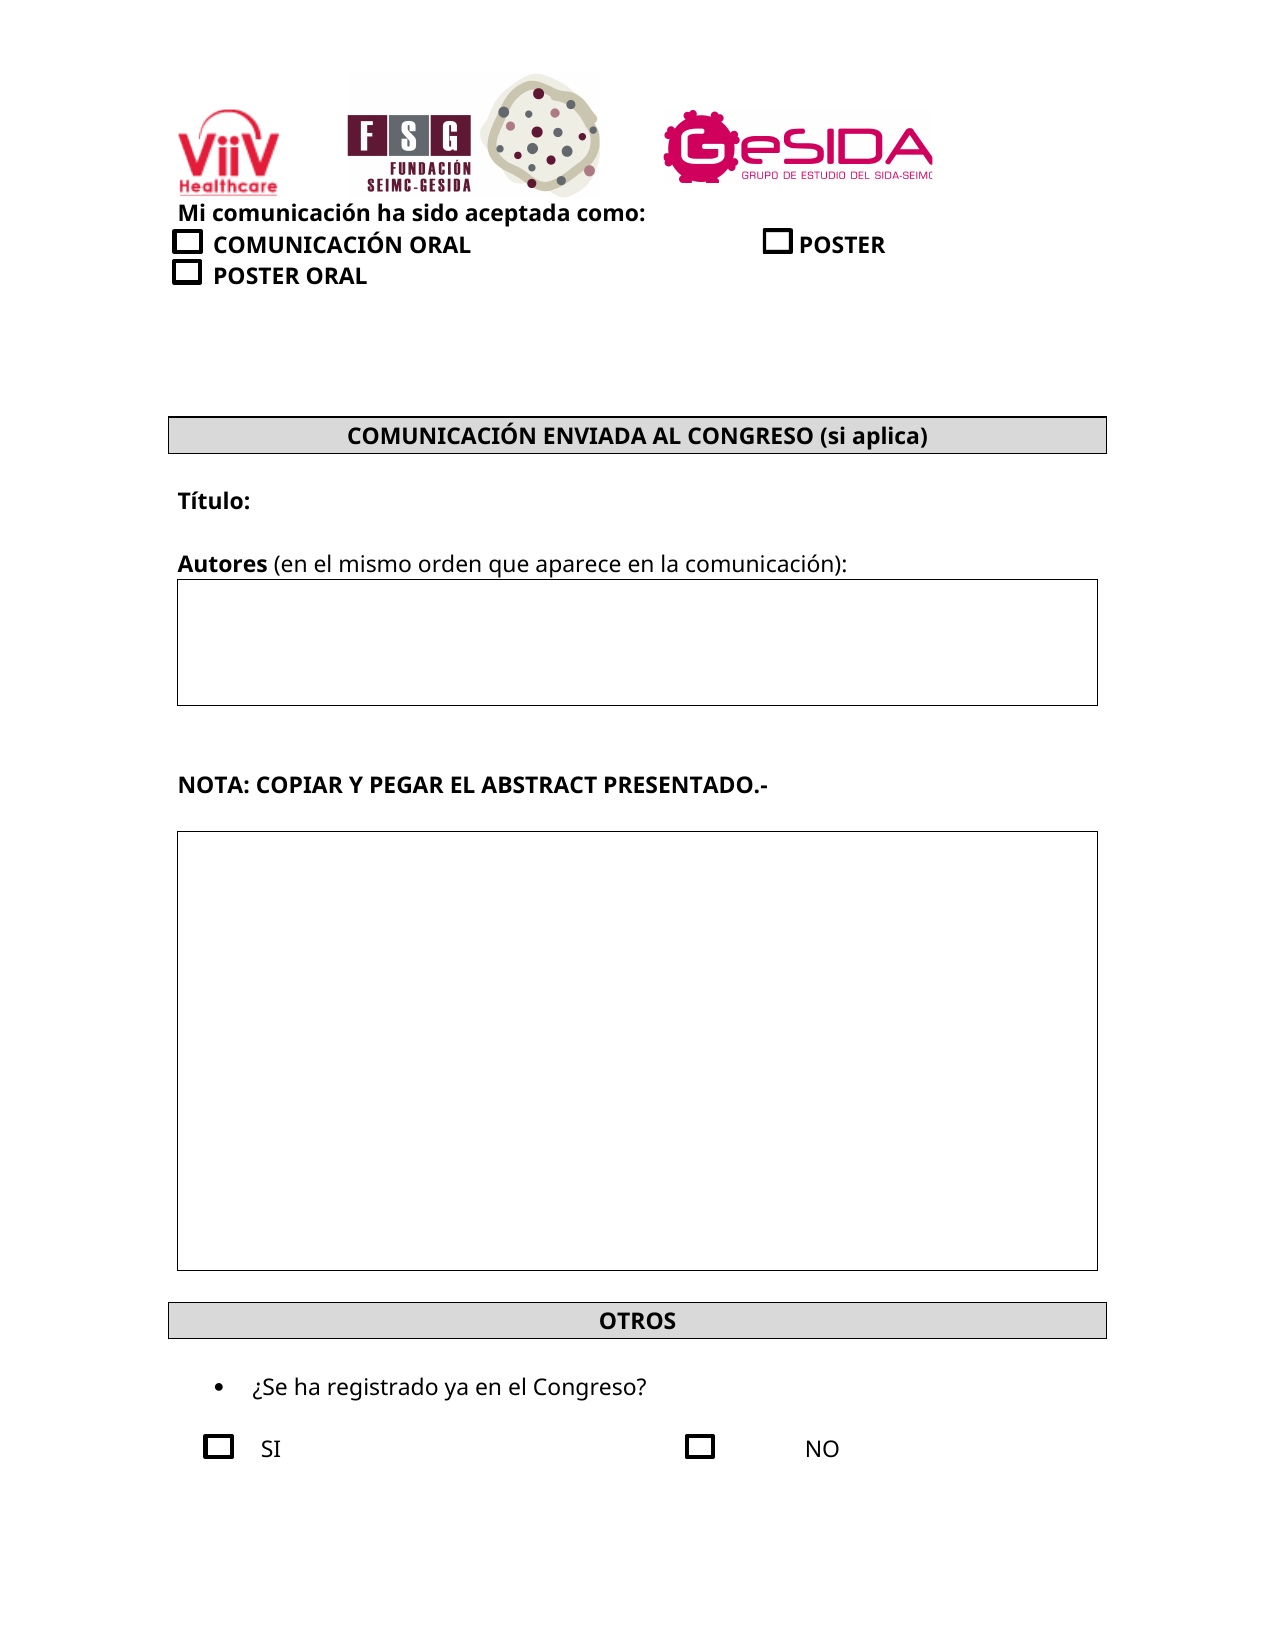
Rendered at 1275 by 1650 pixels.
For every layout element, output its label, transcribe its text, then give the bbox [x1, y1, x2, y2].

list Mi comunicación ha sido aceptada como: [177, 197, 1098, 228]
text SI NO [177, 1433, 1098, 1464]
list Título: [177, 485, 1098, 516]
picture [762, 228, 793, 254]
table_header [178, 832, 1097, 1269]
list ¿Se ha registrado ya en el Congreso? [215, 1371, 1098, 1402]
picture [177, 108, 281, 198]
list COMUNICACIÓN ORAL POSTER [177, 228, 1098, 260]
picture [347, 73, 601, 198]
list POSTER ORAL [177, 260, 1098, 291]
list NOTA: COPIAR Y PEGAR EL ABSTRACT PRESENTADO.- [177, 768, 1098, 800]
list OTROS [169, 1303, 1106, 1338]
picture [663, 110, 933, 183]
list COMUNICACIÓN ENVIADA AL CONGRESO (si aplica) [169, 418, 1106, 453]
table_header [178, 580, 1097, 705]
list Autores (en el mismo orden que aparece en la comunicación): [177, 548, 1098, 579]
